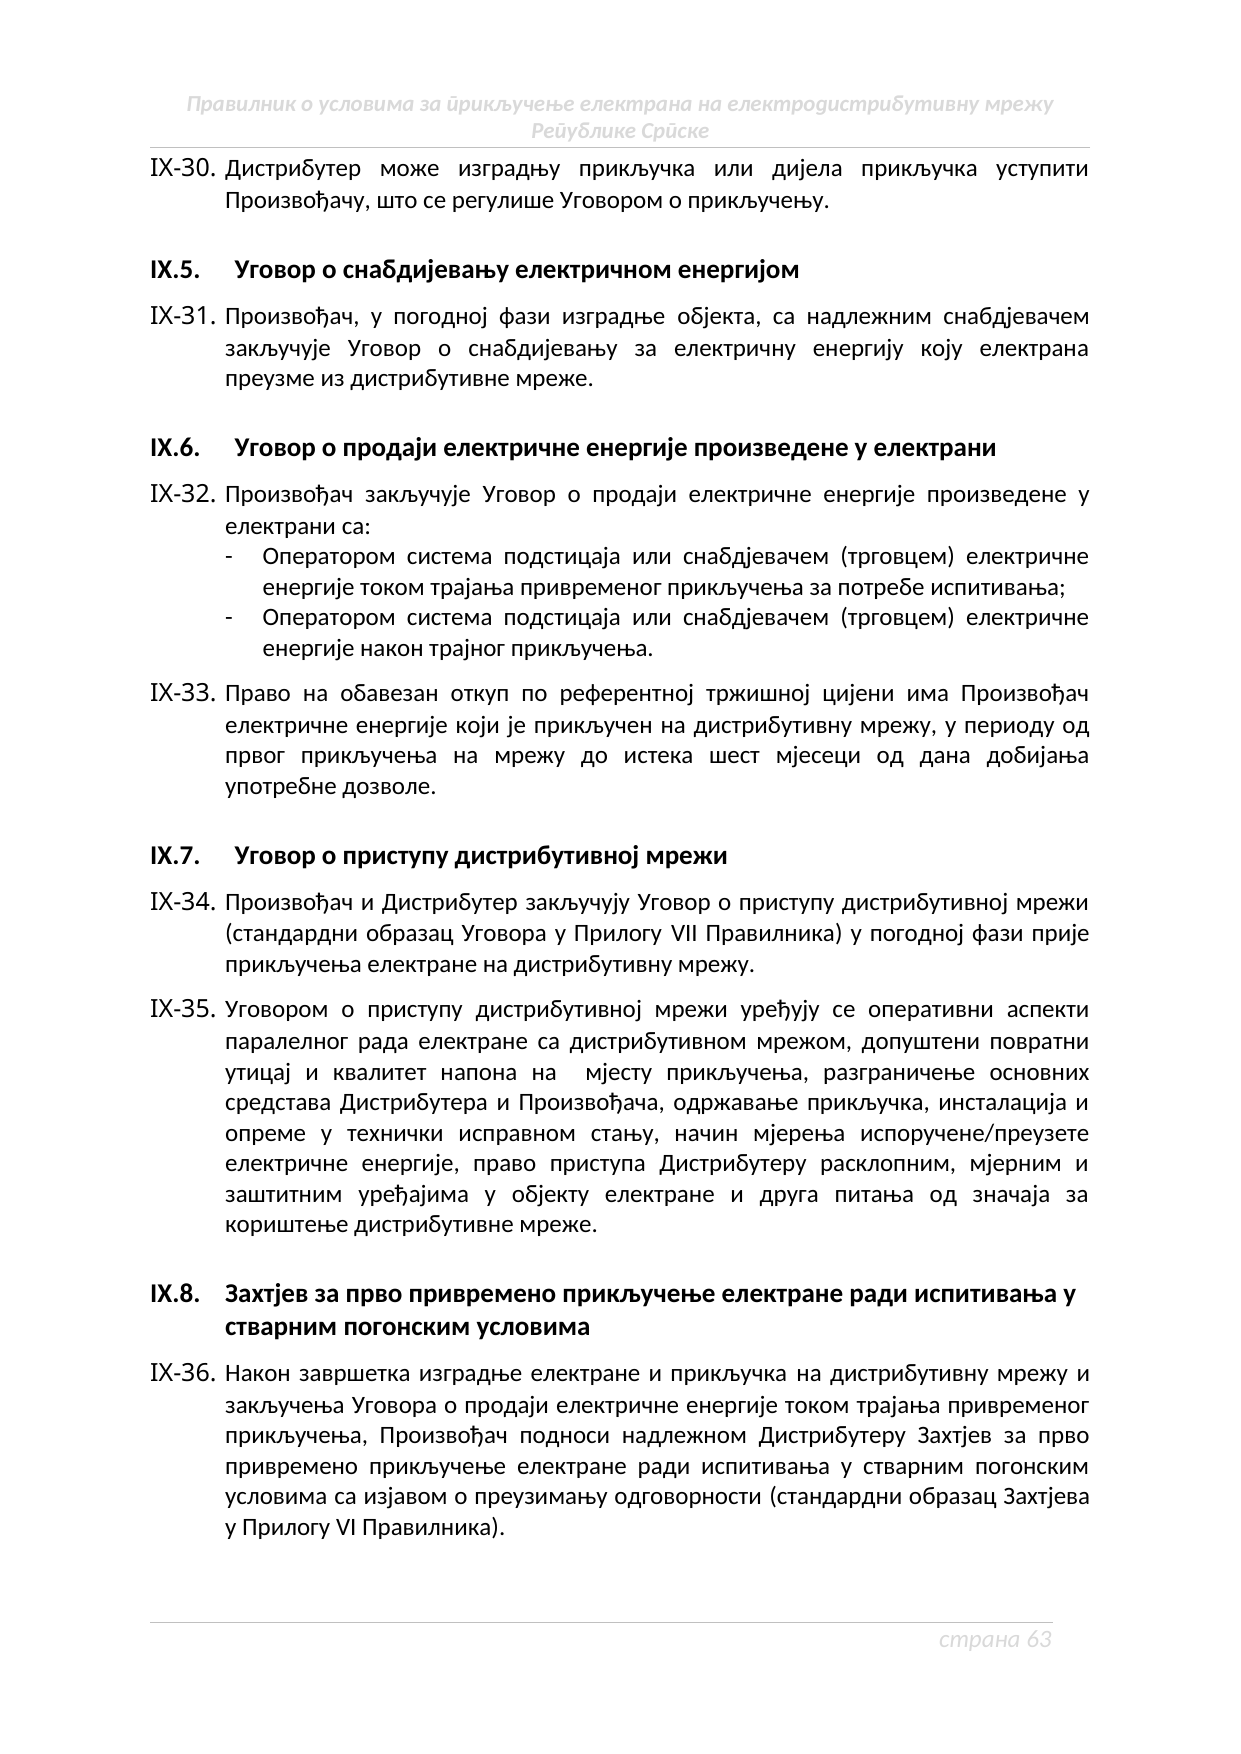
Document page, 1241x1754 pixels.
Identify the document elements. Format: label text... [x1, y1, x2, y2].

subtitle Захтјев за прво привремено прикључење електране ради испитивања у стварним погонским условима [150, 1276, 1090, 1342]
list Произвођач закључује Уговор о продаји електричне енергије произведене у електрани са: [150, 476, 1090, 540]
list Уговором о приступу дистрибутивној мрежи уређују се оперативни аспекти паралелног рада електране са дистрибутивном мрежом, допуштени повратни утицај и квалитет напона на мјесту прикључења, разграничење основних средстава Дистрибутера и Произвођача, одржавање прикључка, инсталација и опреме у технички исправном стању, начин мјерења испоручене/преузете електричне енергије, право приступа Дистрибутеру расклопним, мјерним и заштитним уређајима у објекту електране и друга питања од значаја за кориштење дистрибутивне мреже. [150, 991, 1090, 1239]
list Произвођач, у погодној фази изградње објекта, са надлежним снабдјевачем закључује Уговор о снабдијевању за електричну енергију коју електрана преузме из дистрибутивне мреже. [150, 298, 1090, 393]
list Оператором система подстицаја или снабдјевачем (трговцем) електричне енергије током трајања привременог прикључења за потребе испитивања; [225, 540, 1090, 601]
list Дистрибутер може изградњу прикључка или дијела прикључка уступити Произвођачу, што се регулише Уговором о прикључењу. [150, 150, 1090, 214]
list Оператором система подстицаја или снабдјевачем (трговцем) електричне енергије након трајног прикључења. [225, 601, 1090, 662]
subtitle Уговор о снабдијевању електричном енергијом [150, 252, 1090, 285]
list Произвођач и Дистрибутер закључују Уговор о приступу дистрибутивној мрежи (стандардни образац Уговора у Прилогу VII Правилника) у погодној фази прије прикључења електране на дистрибутивну мрежу. [150, 883, 1090, 979]
subtitle Уговор о приступу дистрибутивној мрежи [150, 838, 1090, 871]
list Након завршетка изградње електране и прикључка на дистрибутивну мрежу и закључења Уговора о продаји електричне енергије током трајања привременог прикључења, Произвођач подноси надлежном Дистрибутеру Захтјев за прво привремено прикључење електране ради испитивања у стварним погонским условима са изјавом о преузимању одговорности (стандардни образац Захтјева у Прилогу VI Правилника). [150, 1355, 1090, 1542]
list Право на обавезан откуп по референтној тржишној цијени има Произвођач електричне енергије који је прикључен на дистрибутивну мрежу, у периоду од првог прикључења на мрежу до истека шест мјесеци од дана добијања употребне дозволе. [150, 675, 1090, 801]
subtitle Уговор о продаји електричне енергије произведене у електрани [150, 430, 1090, 463]
